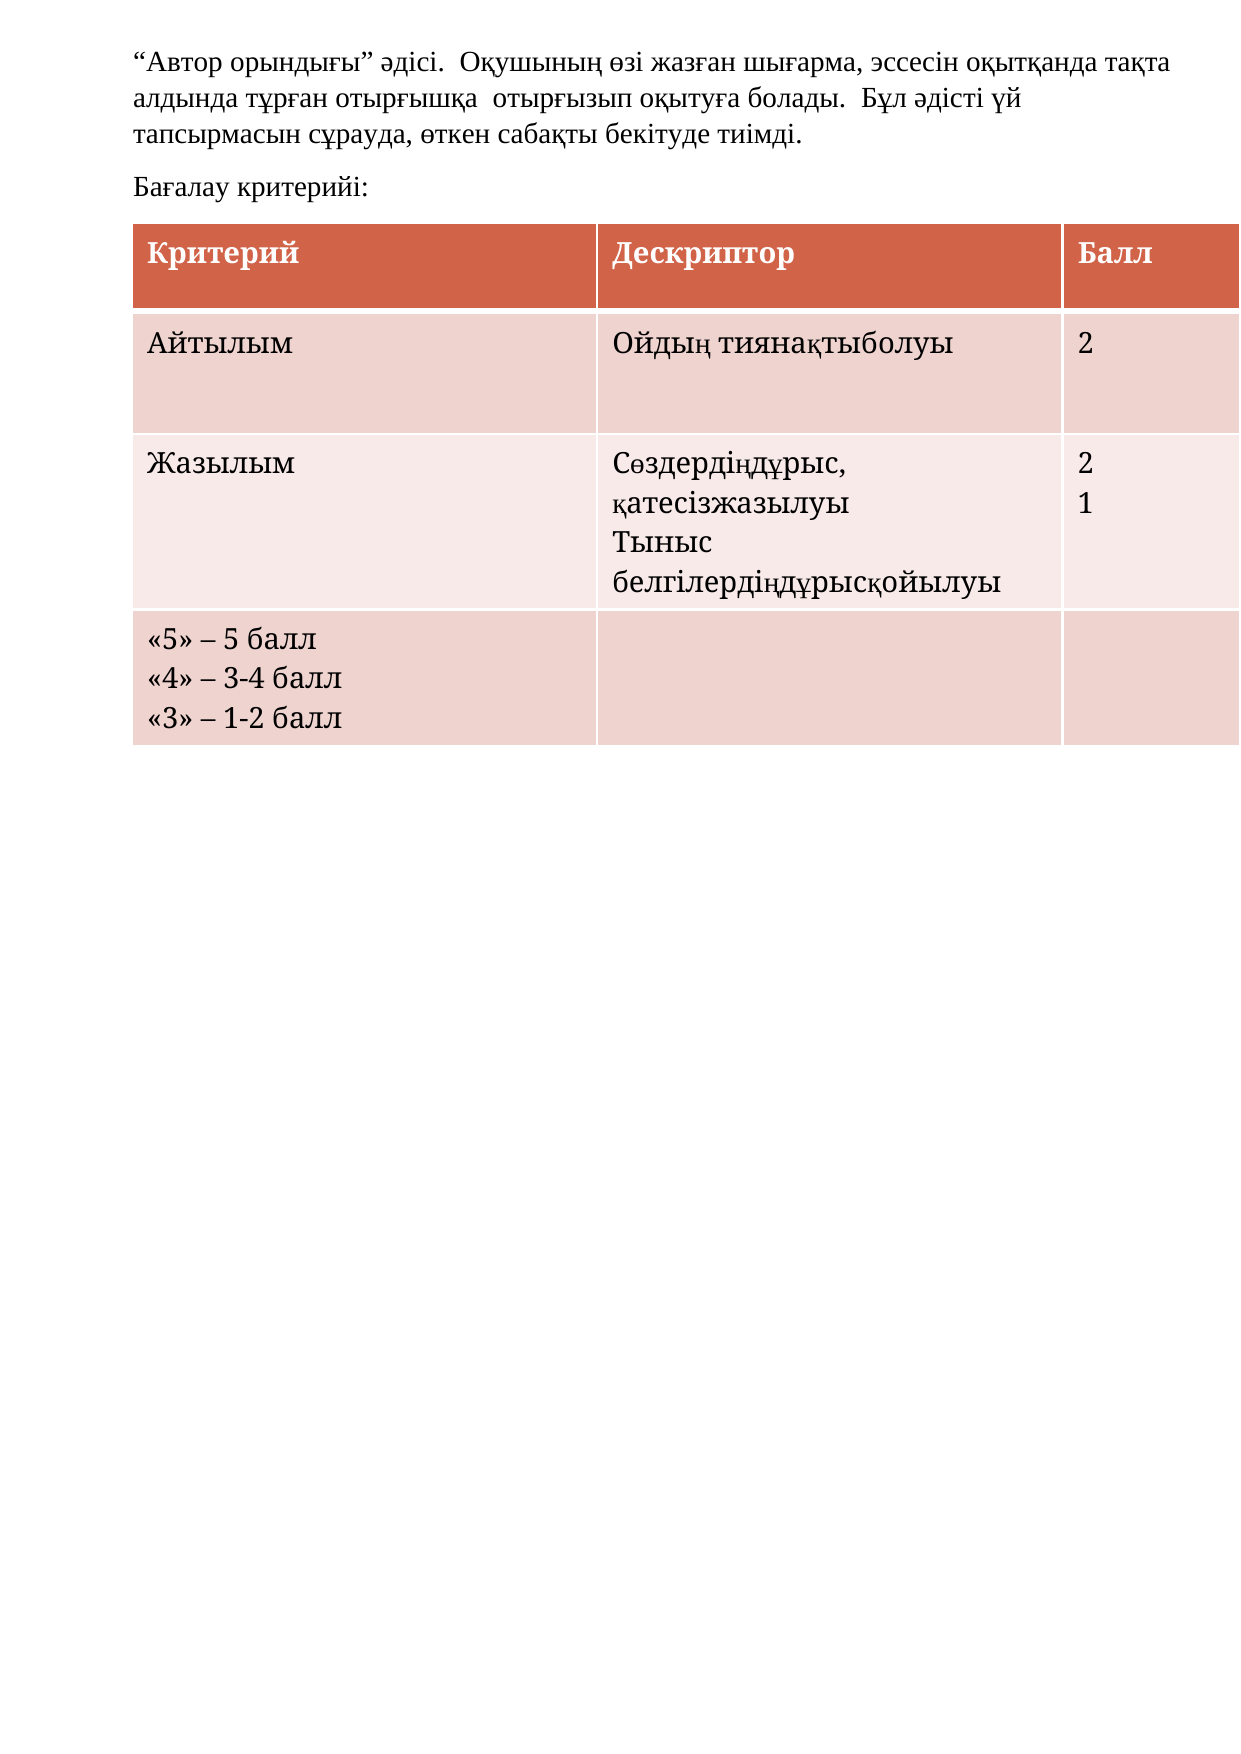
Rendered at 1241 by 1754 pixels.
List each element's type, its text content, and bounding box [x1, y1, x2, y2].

table_cell Айтылым [133, 314, 596, 433]
text “Автор орындығы” әдісі. Оқушының өзі жазған шығарма, эссесін оқытқанда тақта алдында тұрған отырғышқа отырғызып оқытуға болады. Бұл әдісті үй тапсырмасын сұрауда, өткен сабақты бекітуде тиімді. [133, 44, 1181, 150]
table_cell Жазылым [133, 435, 596, 608]
table_cell 2 1 [1064, 435, 1239, 608]
table_cell 2 [1064, 314, 1239, 433]
table_cell «5» – 5 балл «4» – 3-4 балл «3» – 1-2 балл [133, 611, 596, 745]
table_cell Ойдың тиянақтыболуы [598, 314, 1061, 433]
table_cell [598, 611, 1061, 745]
table_header Критерий [133, 224, 596, 308]
table_header Балл [1064, 224, 1239, 308]
table_cell [1064, 611, 1239, 745]
table_header Дескриптор [598, 224, 1061, 308]
text Бағалау критерийі: [133, 169, 1181, 203]
table_cell Сөздердіңдұрыс, қатесізжазылуы Тыныс белгілердіңдұрысқойылуы [598, 435, 1061, 608]
